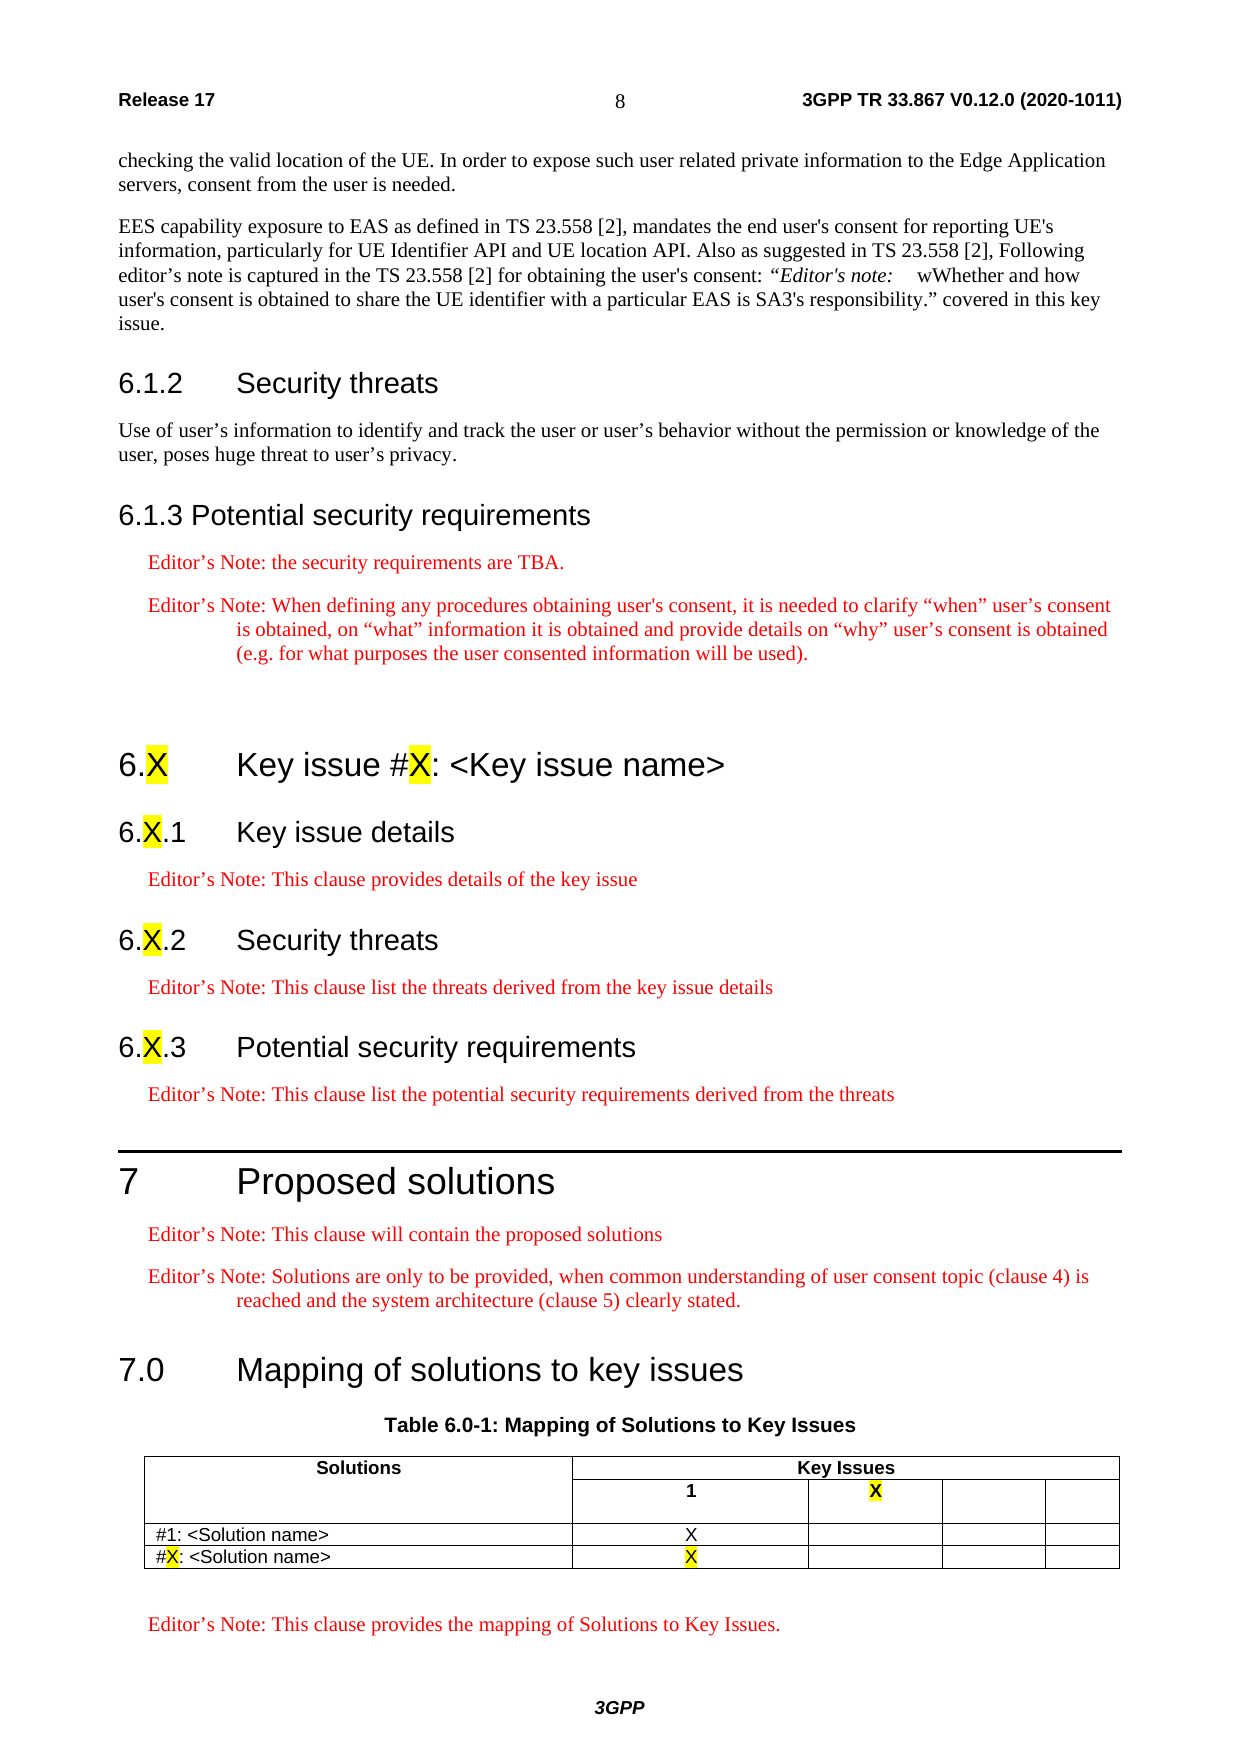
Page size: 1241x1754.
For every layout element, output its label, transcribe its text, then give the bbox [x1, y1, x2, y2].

table_cell X [573, 1546, 685, 1568]
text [118, 147, 1122, 196]
text Editor’s Note: When defining any procedures obtaining user's consent, it is needed to clarify “when” user’s consent is obtained, on “what” information it is obtained and provide details on “why” user’s consent is obtained (e.g. for what purposes the user consented information will be used). [148, 593, 1122, 665]
text Editor’s Note: the security requirements are TBA. [148, 550, 1122, 574]
text 6.1.3 Potential security requirements [118, 498, 1122, 531]
table_cell X [697, 1546, 808, 1568]
table_cell 1 [573, 1480, 808, 1522]
text Editor’s Note: This clause will contain the proposed solutions [148, 1221, 1122, 1246]
table_cell X [573, 1524, 808, 1545]
subtitle 6.X.2 Security threats [118, 922, 1122, 956]
text Editor’s Note: This clause provides the mapping of Solutions to Key Issues. [148, 1612, 1122, 1636]
table_cell [943, 1524, 1045, 1545]
table_cell #X: <Solution name> [179, 1546, 572, 1568]
text Editor’s Note: This clause list the potential security requirements derived from the threats [148, 1082, 1122, 1106]
table_cell [943, 1546, 1045, 1568]
subtitle 6.X Key issue #X: <Key issue name> [431, 745, 1122, 784]
table_cell X [809, 1480, 942, 1522]
subtitle 6.X Key issue #X: <Key issue name> [168, 745, 409, 784]
text Editor’s Note: This clause list the threats derived from the key issue details [148, 975, 1122, 999]
subtitle 6.X.3 Potential security requirements [162, 1030, 1122, 1064]
table_cell [809, 1546, 942, 1568]
table_cell [1046, 1480, 1119, 1522]
text Table 6.0-1: Mapping of Solutions to Key Issues [118, 1413, 1122, 1437]
table_cell [943, 1480, 1045, 1522]
text Editor’s Note: This clause provides details of the key issue [148, 867, 1122, 891]
table_cell [809, 1524, 942, 1545]
table_cell [1046, 1546, 1119, 1568]
subtitle 6.X.1 Key issue details [162, 815, 1122, 848]
table_header Solutions [145, 1457, 572, 1522]
table_cell [1046, 1524, 1119, 1545]
text EES capability exposure to EAS as defined in TS 23.558 [2], mandates the end user's consent for reporting UE's information, particularly for UE Identifier API and UE location API. hether and how user's consent is obtained to share the UE identifier with a particular EAS is [118, 214, 1122, 335]
text Editor’s Note: Solutions are only to be provided, when common understanding of user consent topic (clause 4) is reached and the system architecture (clause 5) clearly stated. [148, 1264, 1122, 1312]
text Use of user’s information to identify and track the user or user’s behavior without the permission or knowledge of the user, poses huge threat to user’s privacy. [118, 418, 1122, 466]
subtitle 7 Proposed solutions [118, 1153, 1122, 1203]
subtitle 7.0 Mapping of solutions to key issues [118, 1350, 1122, 1388]
table_header Key Issues [573, 1457, 1119, 1479]
table_cell #1: <Solution name> [145, 1524, 572, 1545]
text 6.1.2 Security threats [118, 366, 1122, 399]
